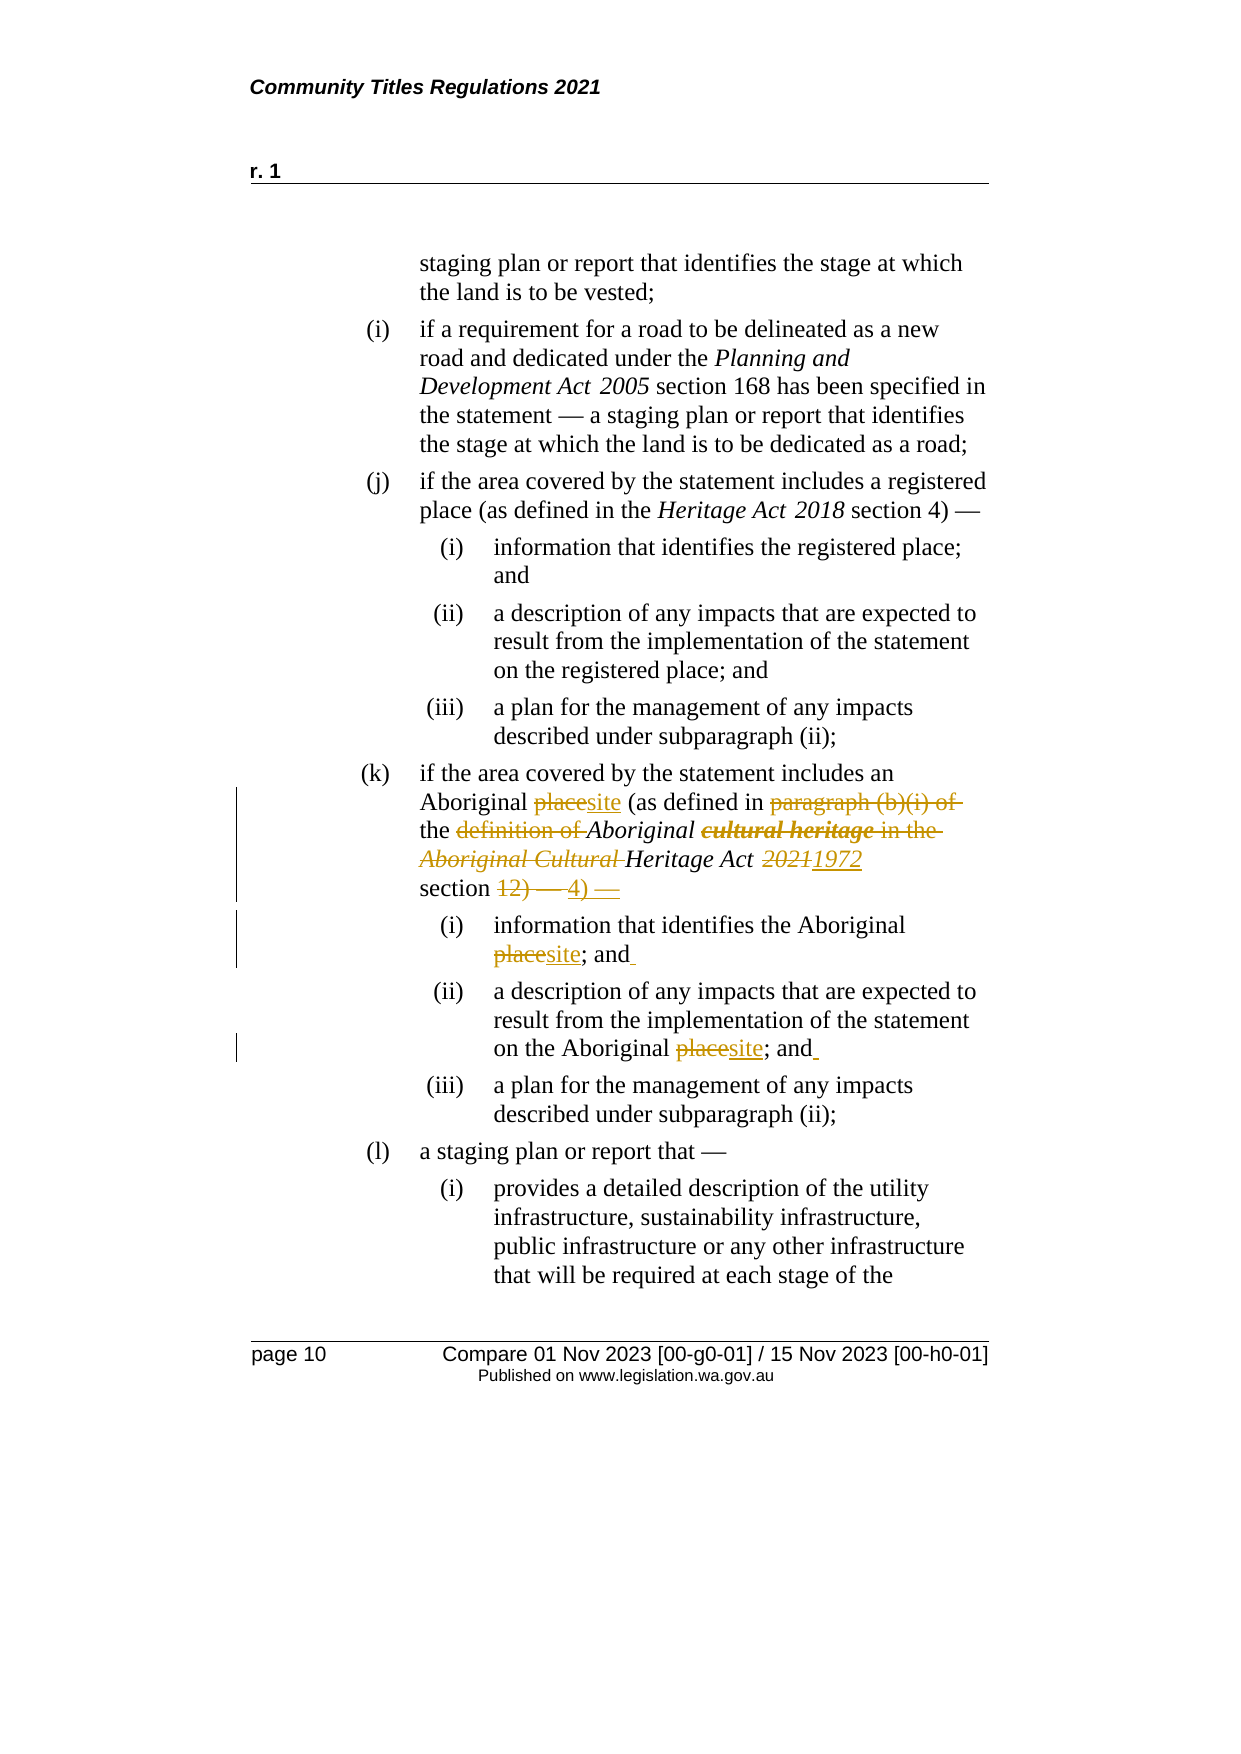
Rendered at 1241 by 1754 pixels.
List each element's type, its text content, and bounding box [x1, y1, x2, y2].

text (i) information that identifies the registered place; and [251, 532, 989, 589]
text (ii) a description of any impacts that are expected to result from the implementation of the statement on the registered place; and [251, 598, 989, 684]
text (j) if the area covered by the statement includes a registered place (as defined in the Heritage Act 2018 section 4) — [251, 466, 989, 523]
text (iii) a plan for the management of any impacts described under subparagraph (ii); [251, 1071, 989, 1128]
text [251, 1173, 989, 1288]
text (k) if the area covered by the statement includes an Aboriginal (as defined in the Aboriginal Heritage Act section [251, 758, 989, 902]
text (i) information that identifies the Aboriginal ; and [251, 910, 989, 968]
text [251, 248, 989, 306]
text (ii) a description of any impacts that are expected to result from the implementation of the statement on the Aboriginal ; and [251, 976, 989, 1062]
text (i) if a requirement for a road to be delineated as a new road and dedicated under the Planning and Development Act 2005 section 168 has been specified in the statement — a staging plan or report that identifies the stage at which the land is to be dedicated as a road; [251, 314, 989, 458]
text (iii) a plan for the management of any impacts described under subparagraph (ii); [251, 692, 989, 750]
text (l) a staging plan or report that — [251, 1136, 989, 1165]
